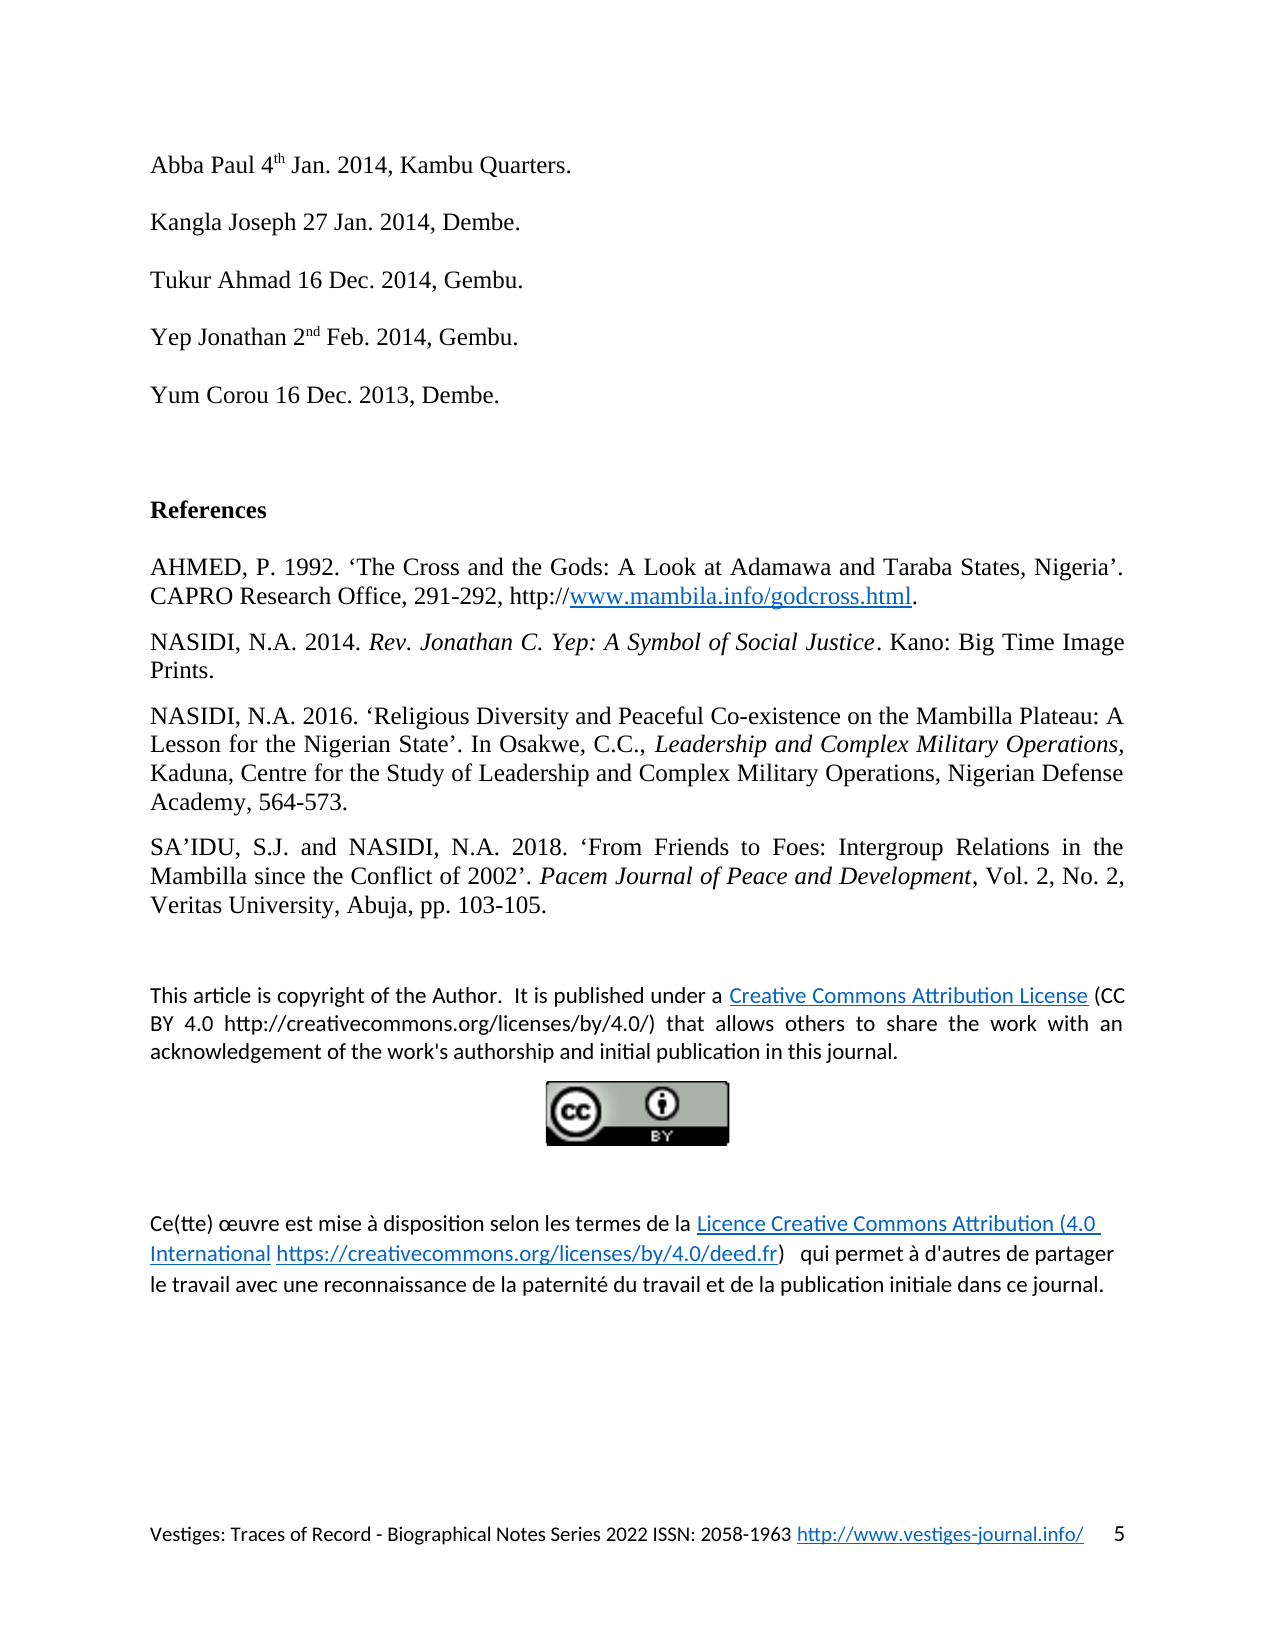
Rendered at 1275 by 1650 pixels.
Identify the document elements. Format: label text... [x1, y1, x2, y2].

text Yum Corou 16 Dec. 2013, Dembe. [150, 380, 1125, 409]
text NASIDI, N.A. 2016. ‘Religious Diversity and Peaceful Co-existence on the Mambilla Plateau: A Lesson for the Nigerian State’. In Osakwe, C.C., Leadership and Complex Military Operations, Kaduna, Centre for the Study of Leadership and Complex Military Operations, Nigerian Defense Academy, 564-573. [150, 701, 1125, 816]
text Kangla Joseph 27 Jan. 2014, Dembe. [150, 207, 1125, 236]
text References [150, 495, 1125, 524]
text NASIDI, N.A. 2014. Rev. Jonathan C. Yep: A Symbol of Social Justice. Kano: Big Time Image Prints. [150, 627, 1125, 684]
text SA’IDU, S.J. and NASIDI, N.A. 2018. ‘From Friends to Foes: Intergroup Relations in the Mambilla since the Conflict of 2002’. Pacem Journal of Peace and Development, Vol. 2, No. 2, Veritas University, Abuja, pp. 103-105. [150, 832, 1125, 919]
picture [545, 1081, 730, 1146]
text This article is copyright of the Author. It is published under a Creative Commons Attribution License (CC BY 4.0 http://creativecommons.org/licenses/by/4.0/) that allows others to share the work with an acknowledgement of the work's authorship and initial publication in this journal. [150, 981, 1125, 1065]
text Ce(tte) œuvre est mise à disposition selon les termes de la Licence Creative Commons Attribution (4.0 International https://creativecommons.org/licenses/by/4.0/deed.fr) qui permet à d'autres de partager le travail avec une reconnaissance de la paternité du travail et de la publication initiale dans ce journal. [150, 1209, 1125, 1298]
text Abba Paul 4th Jan. 2014, Kambu Quarters. [150, 150, 1125, 179]
text Tukur Ahmad 16 Dec. 2014, Gembu. [150, 265, 1125, 294]
text AHMED, P. 1992. ‘The Cross and the Gods: A Look at Adamawa and Taraba States, Nigeria’. CAPRO Research Office, 291-292, http://www.mambila.info/godcross.html. [150, 552, 1125, 610]
text Yep Jonathan 2nd Feb. 2014, Gembu. [150, 322, 1125, 351]
